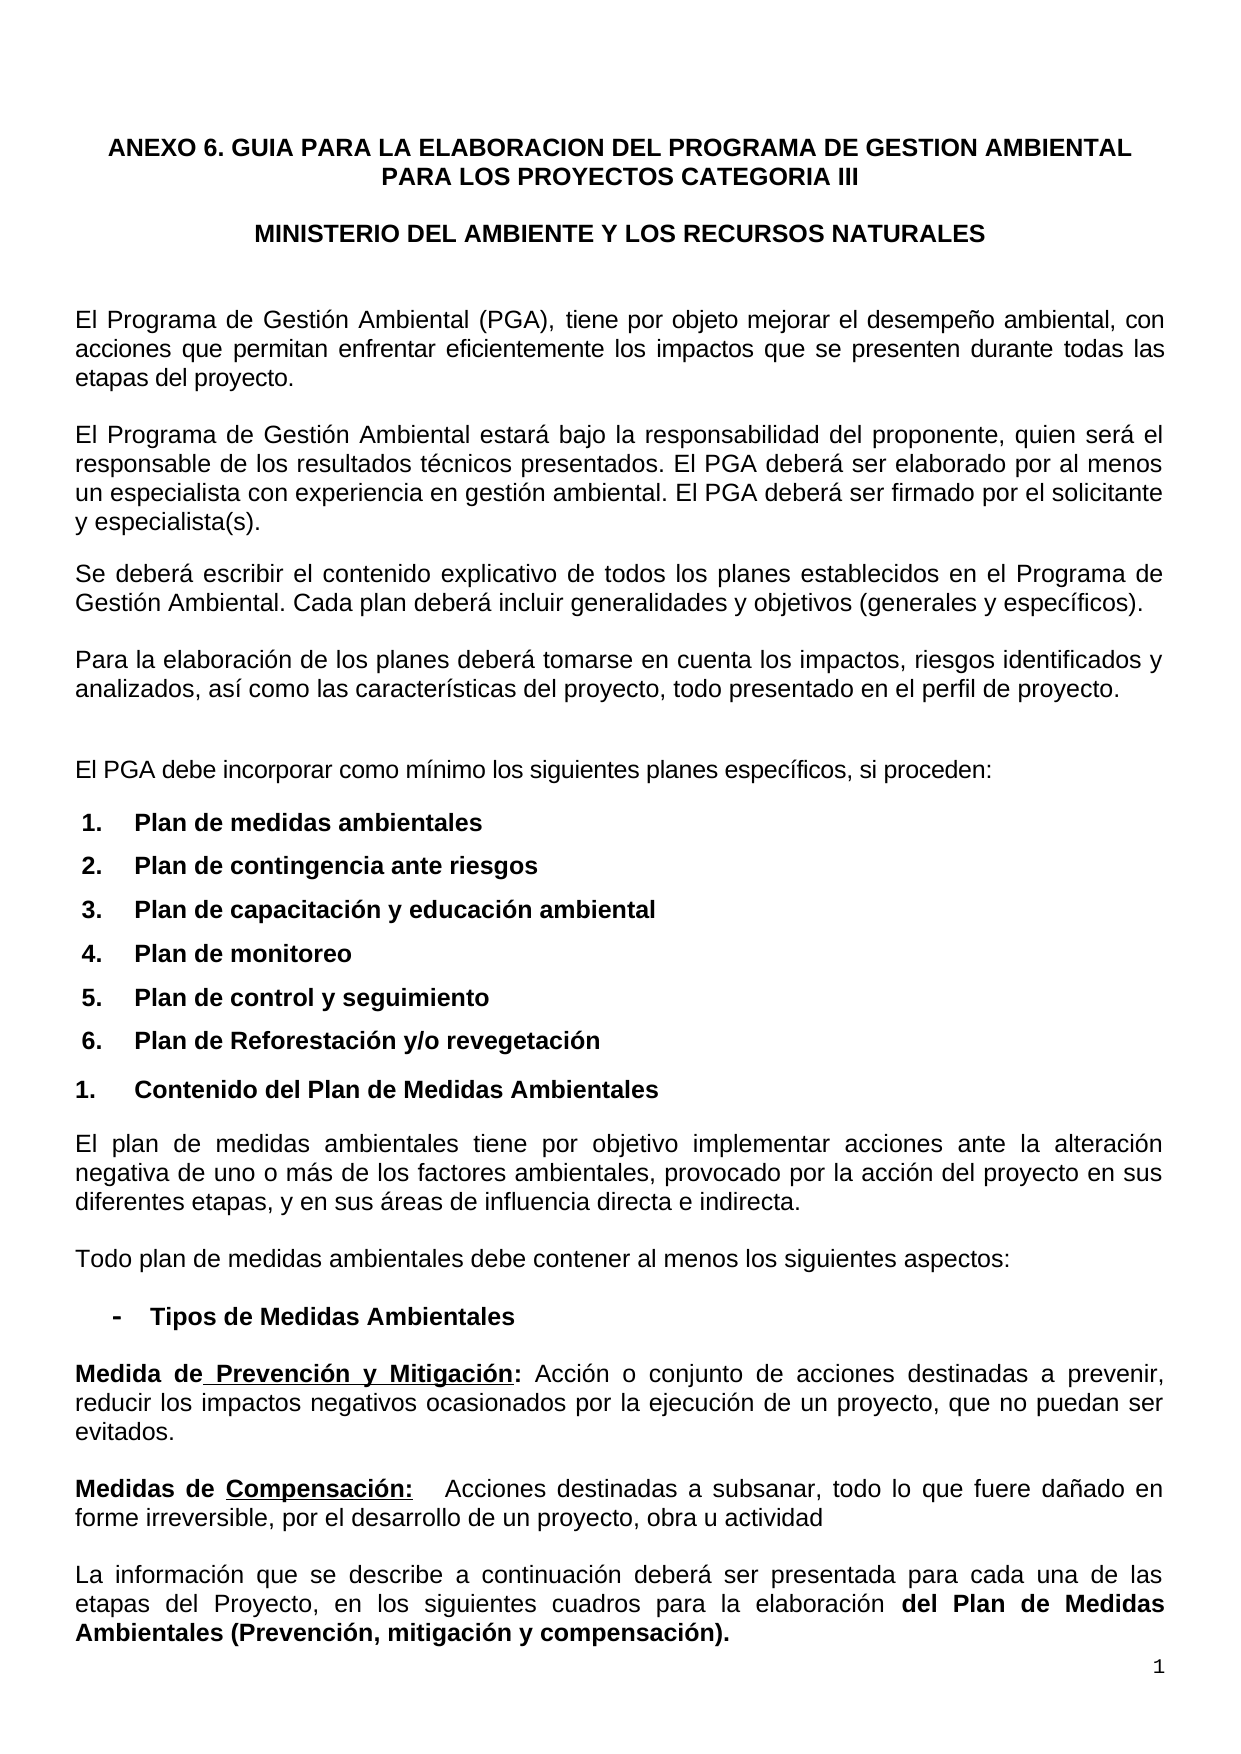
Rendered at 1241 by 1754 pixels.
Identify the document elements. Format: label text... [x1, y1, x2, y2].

list Plan de control y seguimiento [81, 988, 1165, 1011]
text ANEXO 6. GUIA PARA LA ELABORACION DEL PROGRAMA DE GESTION AMBIENTAL [75, 133, 1165, 162]
list Plan de Reforestación y/o revegetación [81, 1031, 1165, 1054]
text El plan de medidas ambientales tiene por objetivo implementar acciones ante la alteración negativa de uno o más de los factores ambientales, provocado por la acción del proyecto en sus diferentes etapas, y en sus áreas de influencia directa e indirecta. [75, 1129, 1165, 1215]
text El Programa de Gestión Ambiental (PGA), tiene por objeto mejorar el desempeño ambiental, con acciones que permitan enfrentar eficientemente los impactos que se presenten durante todas las etapas del proyecto. [75, 305, 1165, 392]
text La información que se describe a continuación deberá ser presentada para cada una de las etapas del Proyecto, en los siguientes cuadros para la elaboración del Plan de Medidas Ambientales (Prevención, mitigación y compensación). [75, 1560, 1165, 1647]
list Contenido del Plan de Medidas Ambientales [75, 1075, 1165, 1104]
list Plan de contingencia ante riesgos [81, 856, 1165, 879]
text Para la elaboración de los planes deberá tomarse en cuenta los impactos, riesgos identificados y analizados, así como las características del proyecto, todo presentado en el perfil de proyecto. [75, 645, 1165, 703]
text PARA LOS PROYECTOS CATEGORIA III [75, 162, 1165, 190]
list Plan de capacitación y educación ambiental [81, 900, 1165, 923]
text Medida de Prevención y Mitigación: Acción o conjunto de acciones destinadas a prevenir, reducir los impactos negativos ocasionados por la ejecución de un proyecto, que no puedan ser evitados. [75, 1359, 1165, 1445]
text Todo plan de medidas ambientales debe contener al menos los siguientes aspectos: [75, 1244, 1165, 1273]
text MINISTERIO DEL AMBIENTE Y LOS RECURSOS NATURALES [75, 219, 1165, 248]
text El PGA debe incorporar como mínimo los siguientes planes específicos, si proceden: [75, 755, 1165, 784]
list Tipos de Medidas Ambientales [112, 1302, 1165, 1330]
text El Programa de Gestión Ambiental estará bajo la responsabilidad del proponente, quien será el responsable de los resultados técnicos presentados. El PGA deberá ser elaborado por al menos un especialista con experiencia en gestión ambiental. El PGA deberá ser firmado por el solicitante y especialista(s). [75, 420, 1165, 535]
text Se deberá escribir el contenido explicativo de todos los planes establecidos en el Programa de Gestión Ambiental. Cada plan deberá incluir generalidades y objetivos (generales y específicos). [75, 559, 1165, 617]
list Plan de medidas ambientales [81, 813, 1165, 836]
list Plan de monitoreo [81, 944, 1165, 967]
text Medidas de Compensación: Acciones destinadas a subsanar, todo lo que fuere dañado en forme irreversible, por el desarrollo de un proyecto, obra u actividad [75, 1474, 1165, 1532]
